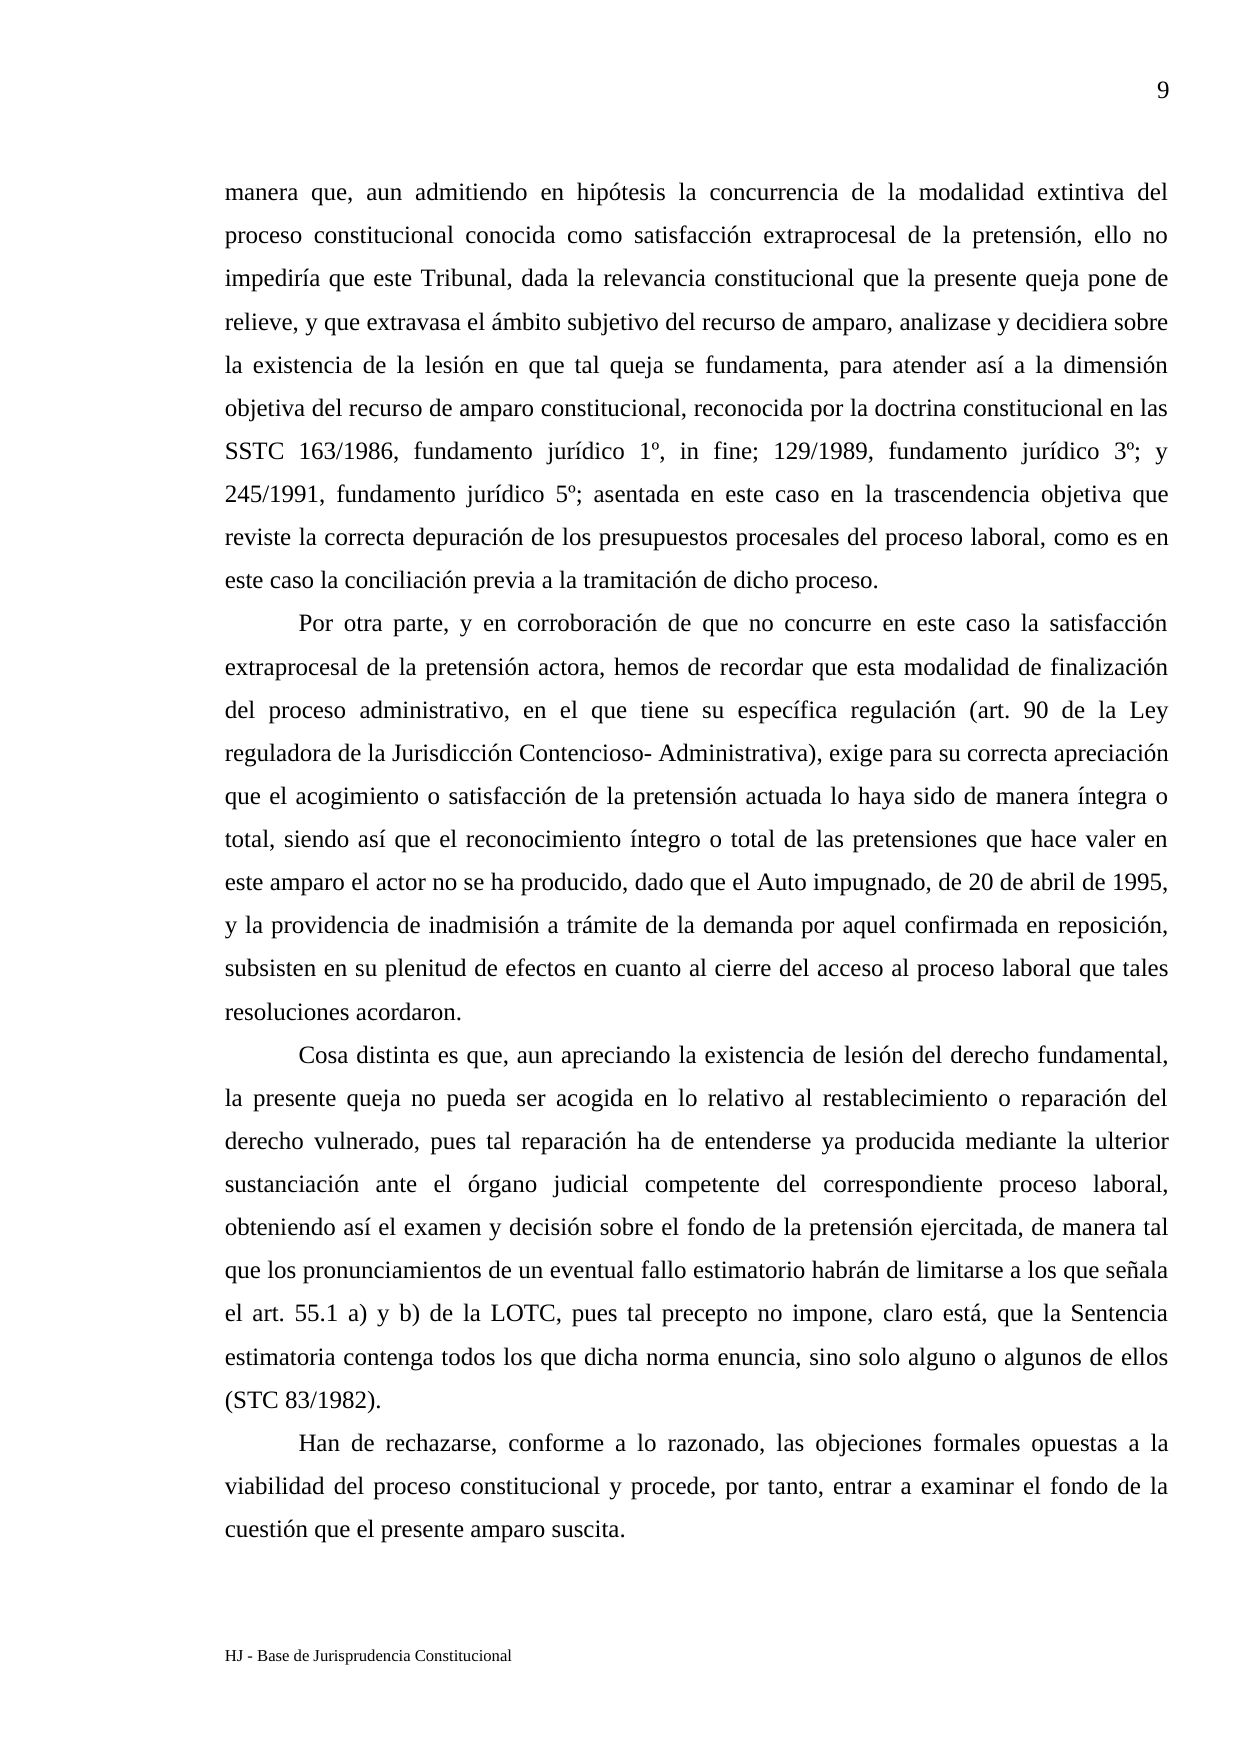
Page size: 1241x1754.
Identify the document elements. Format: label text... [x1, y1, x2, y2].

text Por otra parte, y en corroboración de que no concurre en este caso la satisfacción extraprocesal de la pretensión actora, hemos de recordar que esta modalidad de finalización del proceso administrativo, en el que tiene su específica regulación (art. 90 de la Ley reguladora de la Jurisdicción Contencioso- Administrativa), exige para su correcta apreciación que el acogimiento o satisfacción de la pretensión actuada lo haya sido de manera íntegra o total, siendo así que el reconocimiento íntegro o total de las pretensiones que hace valer en este amparo el actor no se ha producido, dado que el Auto impugnado, de 20 de abril de 1995, y la providencia de inadmisión a trámite de la demanda por aquel confirmada en reposición, subsisten en su plenitud de efectos en cuanto al cierre del acceso al proceso laboral que tales resoluciones acordaron. [224, 608, 1169, 1025]
text Cosa distinta es que, aun apreciando la existencia de lesión del derecho fundamental, la presente queja no pueda ser acogida en lo relativo al restablecimiento o reparación del derecho vulnerado, pues tal reparación ha de entenderse ya producida mediante la ulterior sustanciación ante el órgano judicial competente del correspondiente proceso laboral, obteniendo así el examen y decisión sobre el fondo de la pretensión ejercitada, de manera tal que los pronunciamientos de un eventual fallo estimatorio habrán de limitarse a los que señala el art. 55.1 a) y b) de la LOTC, pues tal precepto no impone, claro está, que la Sentencia estimatoria contenga todos los que dicha norma enuncia, sino solo alguno o algunos de ellos (STC 83/1982). [224, 1040, 1169, 1413]
text Han de rechazarse, conforme a lo razonado, las objeciones formales opuestas a la viabilidad del proceso constitucional y procede, por tanto, entrar a examinar el fondo de la cuestión que el presente amparo suscita. [224, 1428, 1169, 1543]
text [224, 177, 1169, 594]
